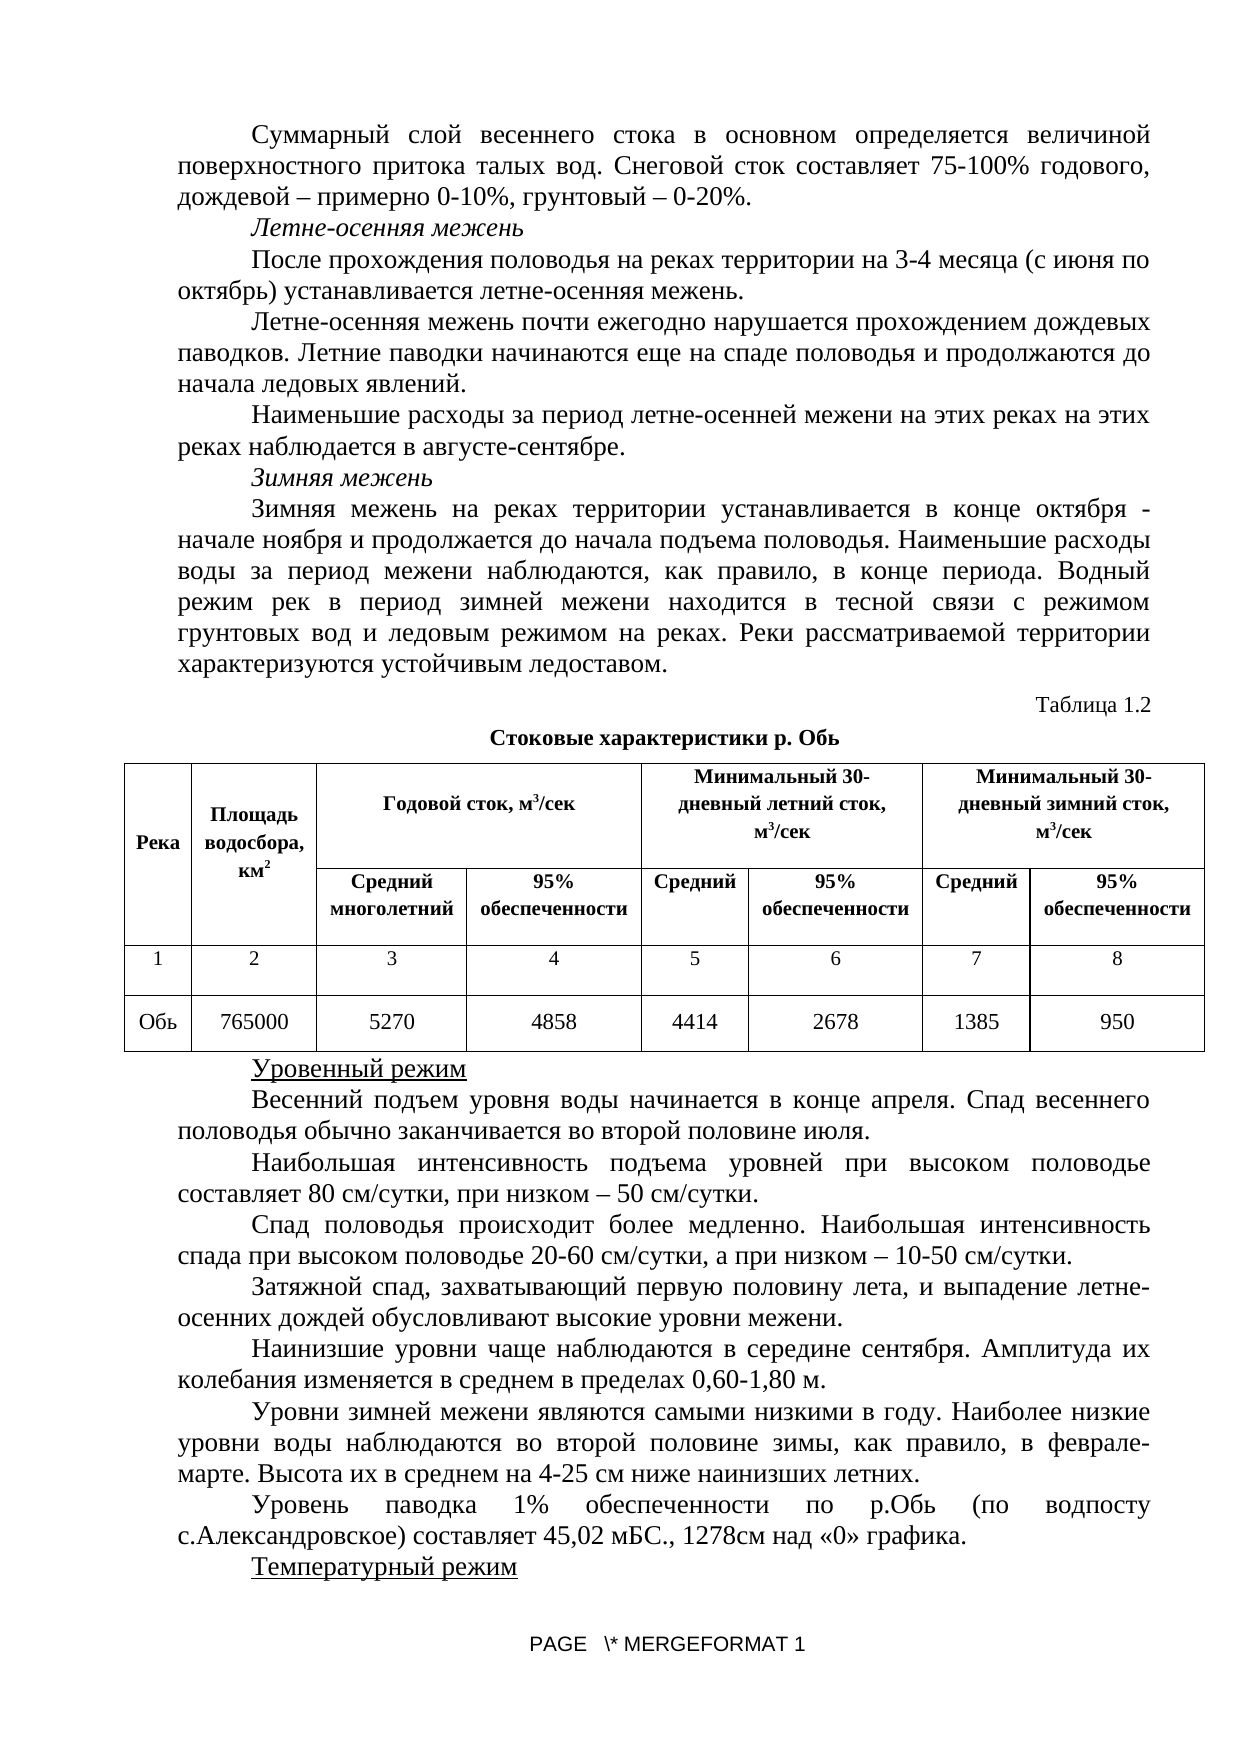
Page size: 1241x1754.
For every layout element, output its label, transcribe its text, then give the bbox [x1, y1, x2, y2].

text Зимняя межень [177, 461, 1152, 492]
text Весенний подъем уровня воды начинается в конце апреля. Спад весеннего половодья обычно заканчивается во второй половине июля. [177, 1083, 1152, 1146]
text Наибольшая интенсивность подъема уровней при высоком половодье составляет 80 см/сутки, при низком – 50 см/сутки. [177, 1146, 1152, 1208]
text Наименьшие расходы за период летне-осенней межени на этих реках на этих реках наблюдается в августе-сентябре. [177, 398, 1152, 461]
table_header Площадь водосбора, км2 [192, 764, 316, 945]
text Летне-осенняя межень почти ежегодно нарушается прохождением дождевых паводков. Летние паводки начинаются еще на спаде половодья и продолжаются до начала ледовых явлений. [177, 305, 1152, 398]
table_cell 6 [749, 946, 922, 995]
table_cell 8 [1031, 946, 1204, 995]
table_cell Средний многолетний [317, 869, 466, 945]
text Наинизшие уровни чаще наблюдаются в середине сентября. Амплитуда их колебания изменяется в среднем в пределах 0,60-. [177, 1332, 1152, 1395]
table_cell Средний [642, 869, 748, 945]
text Суммарный слой весеннего стока в основном определяется величиной поверхностного притока талых вод. Снеговой сток составляет 75-100% годового, дождевой – примерно 0-10%, грунтовый – 0-20%. [177, 118, 1152, 212]
table_cell 4858 [467, 996, 641, 1051]
table_cell 1 [125, 946, 191, 995]
table_cell 4 [467, 946, 641, 995]
table_cell 3 [317, 946, 466, 995]
text Зимняя межень на реках территории устанавливается в конце октября - начале ноября и продолжается до начала подъема половодья. Наименьшие расходы воды за период межени наблюдаются, как правило, в конце периода. Водный режим рек в период зимней межени находится в тесной связи с режимом грунтовых вод и ледовым режимом на реках. Реки рассматриваемой территории характеризуются устойчивым ледоставом. [177, 492, 1152, 679]
text Таблица 1.2 [177, 691, 1152, 718]
table_cell 5270 [317, 996, 466, 1051]
text Спад половодья происходит более медленно. Наибольшая интенсивность спада при высоком половодье 20-60 см/сутки, а при низком – 10-50 см/сутки. [177, 1208, 1152, 1270]
table_cell 5 [642, 946, 748, 995]
text Летне-осенняя межень [177, 212, 1152, 243]
table_cell 2 [192, 946, 316, 995]
text Затяжной спад, захватывающий первую половину лета, и выпадение летне-осенних дождей обусловливают высокие уровни межени. [177, 1270, 1152, 1332]
table_cell 1385 [923, 996, 1029, 1051]
table_cell 95% обеспеченности [1031, 869, 1204, 945]
table_cell Средний [923, 869, 1029, 945]
table_cell 95% обеспеченности [467, 869, 641, 945]
table_cell Обь [125, 996, 191, 1051]
table_cell 7 [923, 946, 1029, 995]
table_cell 765000 [192, 996, 316, 1051]
text Уровень паводка 1% обеспеченности по р.Обь (по водпосту с.Александровское) составляет 45,02 мБС., 1278см над «0» графика. [177, 1488, 1152, 1551]
text Стоковые характеристики р. Обь [177, 724, 1152, 750]
text Температурный режим [177, 1551, 1152, 1582]
table_cell 950 [1031, 996, 1204, 1051]
text После прохождения половодья на реках территории на 3-4 месяца (с июня по октябрь) устанавливается летне-осенняя межень. [177, 243, 1152, 305]
table_cell 4414 [642, 996, 748, 1051]
table_header Река [125, 764, 191, 945]
table_header Минимальный 30-дневный зимний сток, м3/сек [923, 764, 1204, 868]
table_header Минимальный 30-дневный летний сток, м3/сек [642, 764, 922, 868]
text Уровенный режим [177, 1052, 1152, 1083]
text Уровни зимней межени являются самыми низкими в году. Наиболее низкие уровни воды наблюдаются во второй половине зимы, как правило, в феврале-марте. Высота их в среднем на 4- ниже наинизших летних. [177, 1395, 1152, 1488]
table_cell 95% обеспеченности [749, 869, 922, 945]
table_cell 2678 [749, 996, 922, 1051]
table_header Годовой сток, м3/сек [317, 764, 641, 868]
